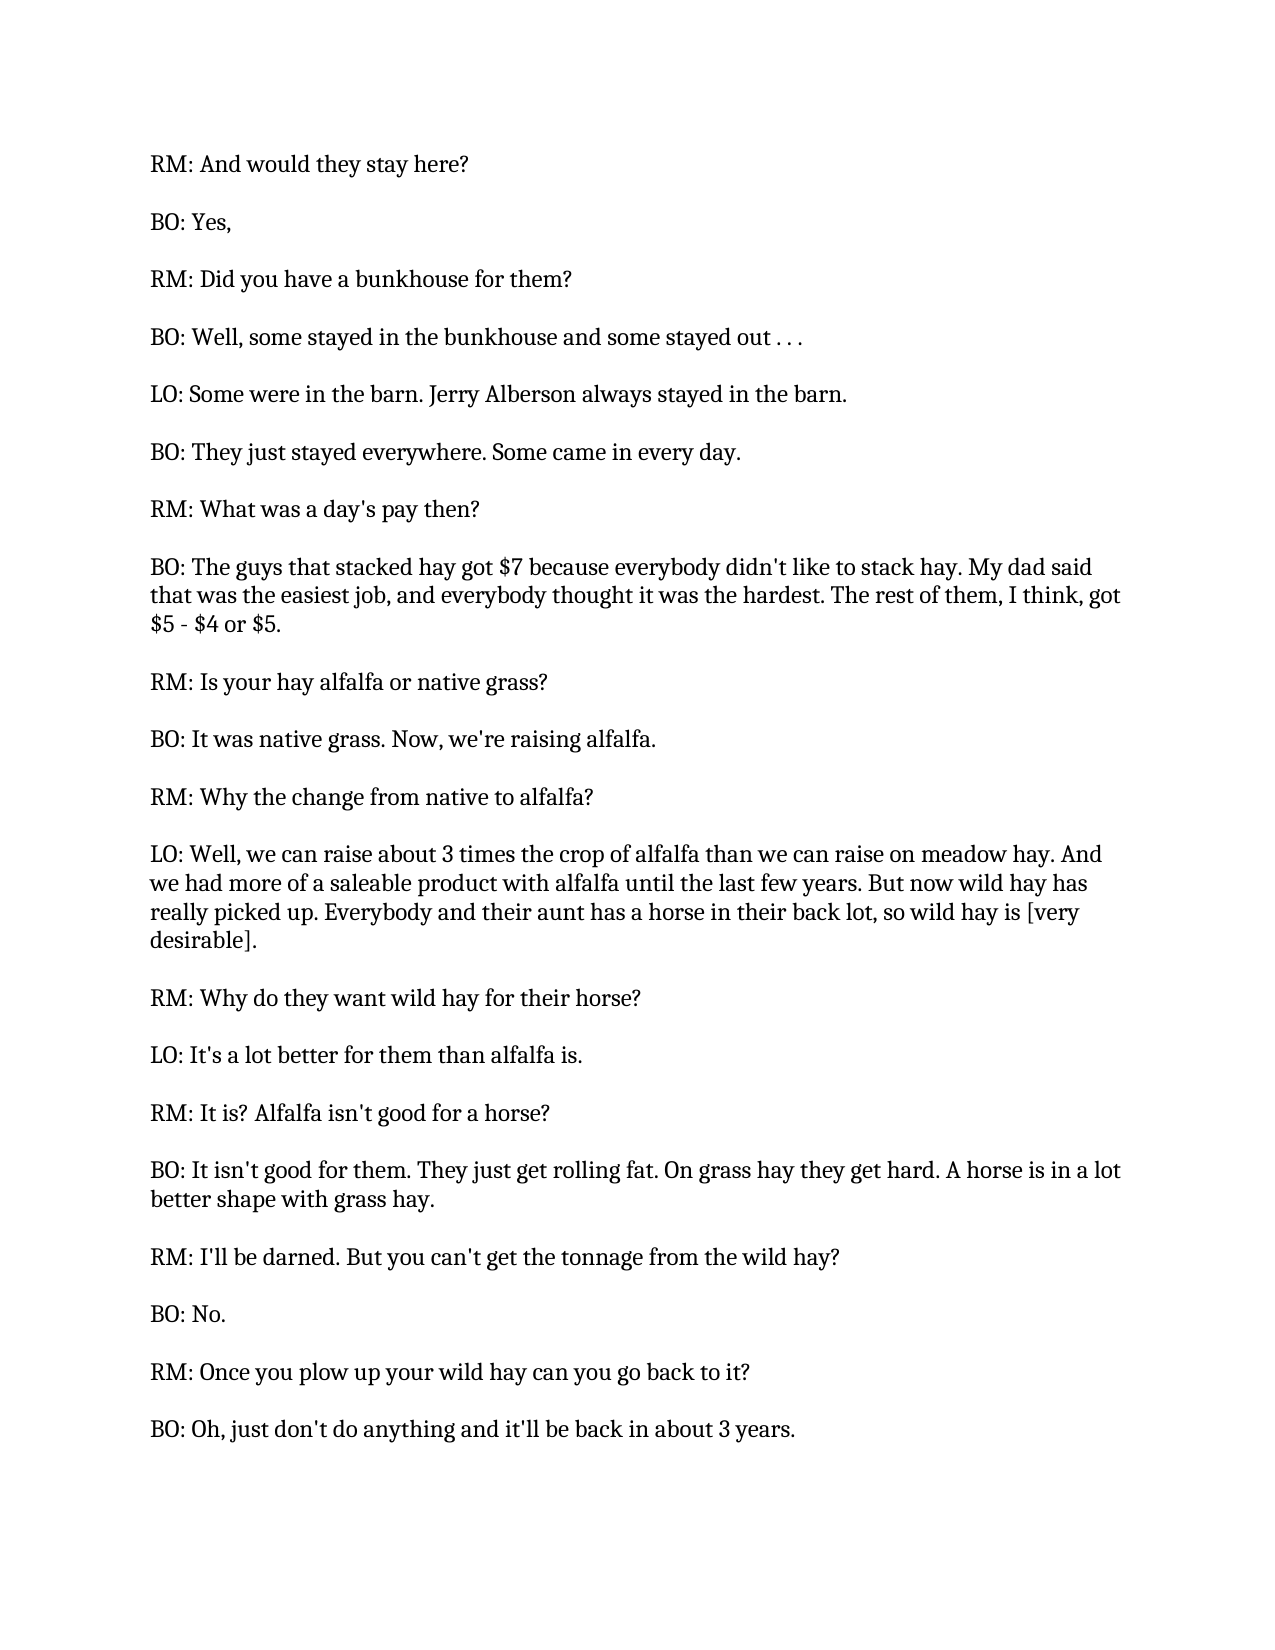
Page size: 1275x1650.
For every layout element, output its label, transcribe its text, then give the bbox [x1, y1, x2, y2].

text LO: Well, we can raise about 3 times the crop of alfalfa than we can raise on meadow hay. And we had more of a saleable product with alfalfa until the last few years. But now wild hay has really picked up. Everybody and their aunt has a horse in their back lot, so wild hay is [very desirable]. [150, 840, 1125, 955]
text LO: It's a lot better for them than alfalfa is. [150, 1041, 1125, 1070]
text RM: What was a day's pay then? [150, 495, 1125, 524]
text BO: Yes, [150, 207, 1125, 236]
text RM: Did you have a bunkhouse for them? [150, 265, 1125, 294]
text RM: Is your hay alfalfa or native grass? [150, 667, 1125, 696]
text RM: And would they stay here? [150, 150, 1125, 179]
text BO: It isn't good for them. They just get rolling fat. On grass hay they get hard. A horse is in a lot better shape with grass hay. [150, 1156, 1125, 1214]
text RM: I'll be darned. But you can't get the tonnage from the wild hay? [150, 1242, 1125, 1271]
text BO: Well, some stayed in the bunkhouse and some stayed out . . . [150, 322, 1125, 351]
text BO: It was native grass. Now, we're raising alfalfa. [150, 725, 1125, 754]
text BO: No. [150, 1300, 1125, 1329]
text BO: They just stayed everywhere. Some came in every day. [150, 437, 1125, 466]
text RM: Why do they want wild hay for their horse? [150, 984, 1125, 1012]
text BO: The guys that stacked hay got $7 because everybody didn't like to stack hay. My dad said that was the easiest job, and everybody thought it was the hardest. The rest of them, I think, got $5 - $4 or $5. [150, 552, 1125, 639]
text RM: Why the change from native to alfalfa? [150, 782, 1125, 811]
text LO: Some were in the barn. Jerry Alberson always stayed in the barn. [150, 380, 1125, 409]
text RM: Once you plow up your wild hay can you go back to it? [150, 1357, 1125, 1386]
text BO: Oh, just don't do anything and it'll be back in about 3 years. [150, 1415, 1125, 1444]
text RM: It is? Alfalfa isn't good for a horse? [150, 1099, 1125, 1127]
